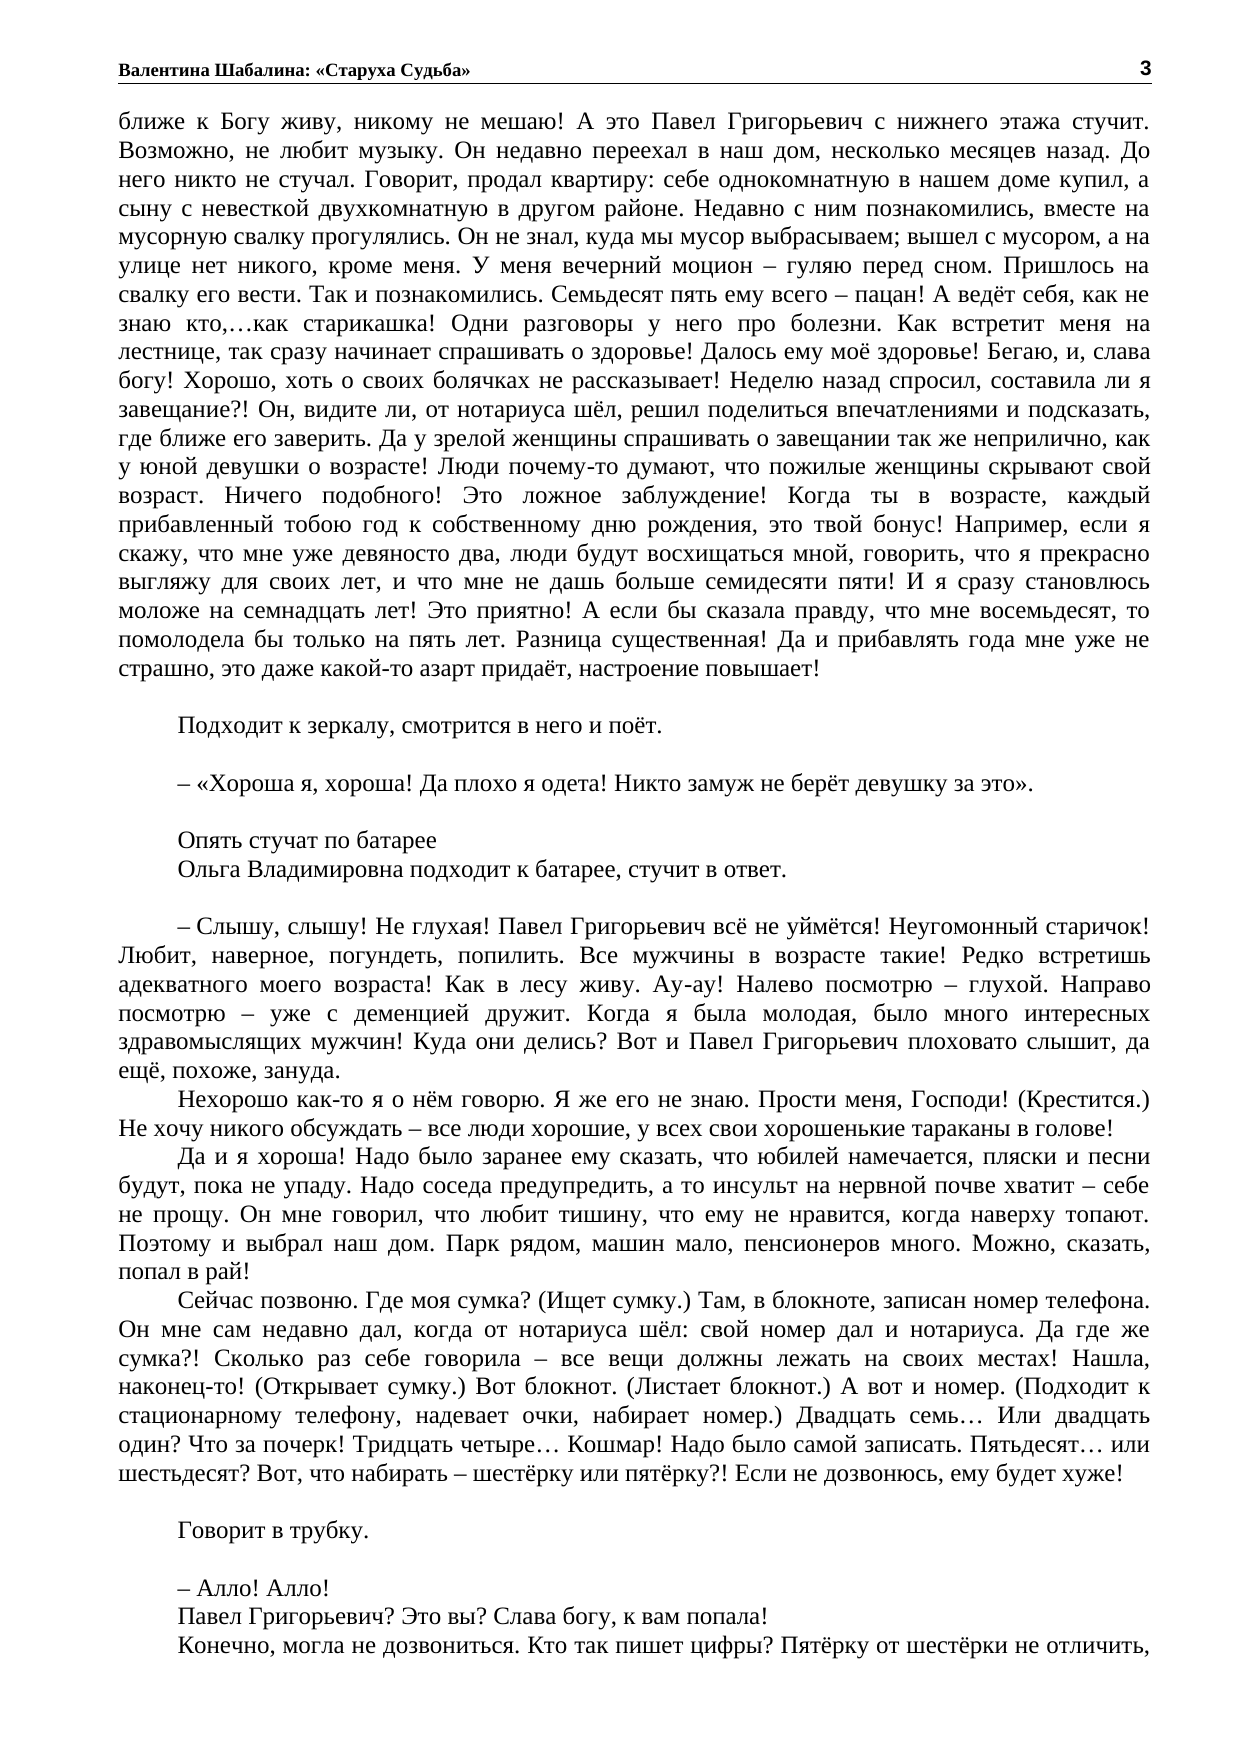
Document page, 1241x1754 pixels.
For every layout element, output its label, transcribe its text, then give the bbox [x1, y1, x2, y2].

text – «Хороша я, хороша! Да плохо я одета! Никто замуж не берёт девушку за это». [118, 768, 1152, 796]
text Говорит в трубку. [118, 1515, 1152, 1544]
text Павел Григорьевич? Это вы? Слава богу, к вам попала! [118, 1601, 1152, 1630]
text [118, 106, 1152, 681]
text – Алло! Алло! [118, 1573, 1152, 1601]
text – Слышу, слышу! Не глухая! Павел Григорьевич всё не уймётся! Неугомонный старичок! Любит, наверное, погундеть, попилить. Все мужчины в возрасте такие! Редко встретишь адекватного моего возраста! Как в лесу живу. Ау-ау! Налево посмотрю – глухой. Направо посмотрю – уже с деменцией дружит. Когда я была молодая, было много интересных здравомыслящих мужчин! Куда они делись? Вот и Павел Григорьевич плоховато слышит, да ещё, похоже, зануда. [118, 911, 1152, 1084]
text Подходит к зеркалу, смотрится в него и поёт. [118, 710, 1152, 739]
text Да и я хороша! Надо было заранее ему сказать, что юбилей намечается, пляски и песни будут, пока не упаду. Надо соседа предупредить, а то инсульт на нервной почве хватит – себе не прощу. Он мне говорил, что любит тишину, что ему не нравится, когда наверху топают. Поэтому и выбрал наш дом. Парк рядом, машин мало, пенсионеров много. Можно, сказать, попал в рай! [118, 1141, 1152, 1285]
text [118, 1630, 1152, 1659]
text Ольга Владимировна подходит к батарее, стучит в ответ. [118, 854, 1152, 883]
text Опять стучат по батарее [118, 825, 1152, 854]
text Нехорошо как-то я о нём говорю. Я же его не знаю. Прости меня, Господи! (Крестится.) Не хочу никого обсуждать – все люди хорошие, у всех свои хорошенькие тараканы в голове! [118, 1084, 1152, 1141]
text Сейчас позвоню. Где моя сумка? (Ищет сумку.) Там, в блокноте, записан номер телефона. Он мне сам недавно дал, когда от нотариуса шёл: свой номер дал и нотариуса. Да где же сумка?! Сколько раз себе говорила – все вещи должны лежать на своих местах! Нашла, наконец-то! (Открывает сумку.) Вот блокнот. (Листает блокнот.) А вот и номер. (Подходит к стационарному телефону, надевает очки, набирает номер.) Двадцать семь… Или двадцать один? Что за почерк! Тридцать четыре… Кошмар! Надо было самой записать. Пятьдесят… или шестьдесят? Вот, что набирать – шестёрку или пятёрку?! Если не дозвонюсь, ему будет хуже! [118, 1285, 1152, 1486]
